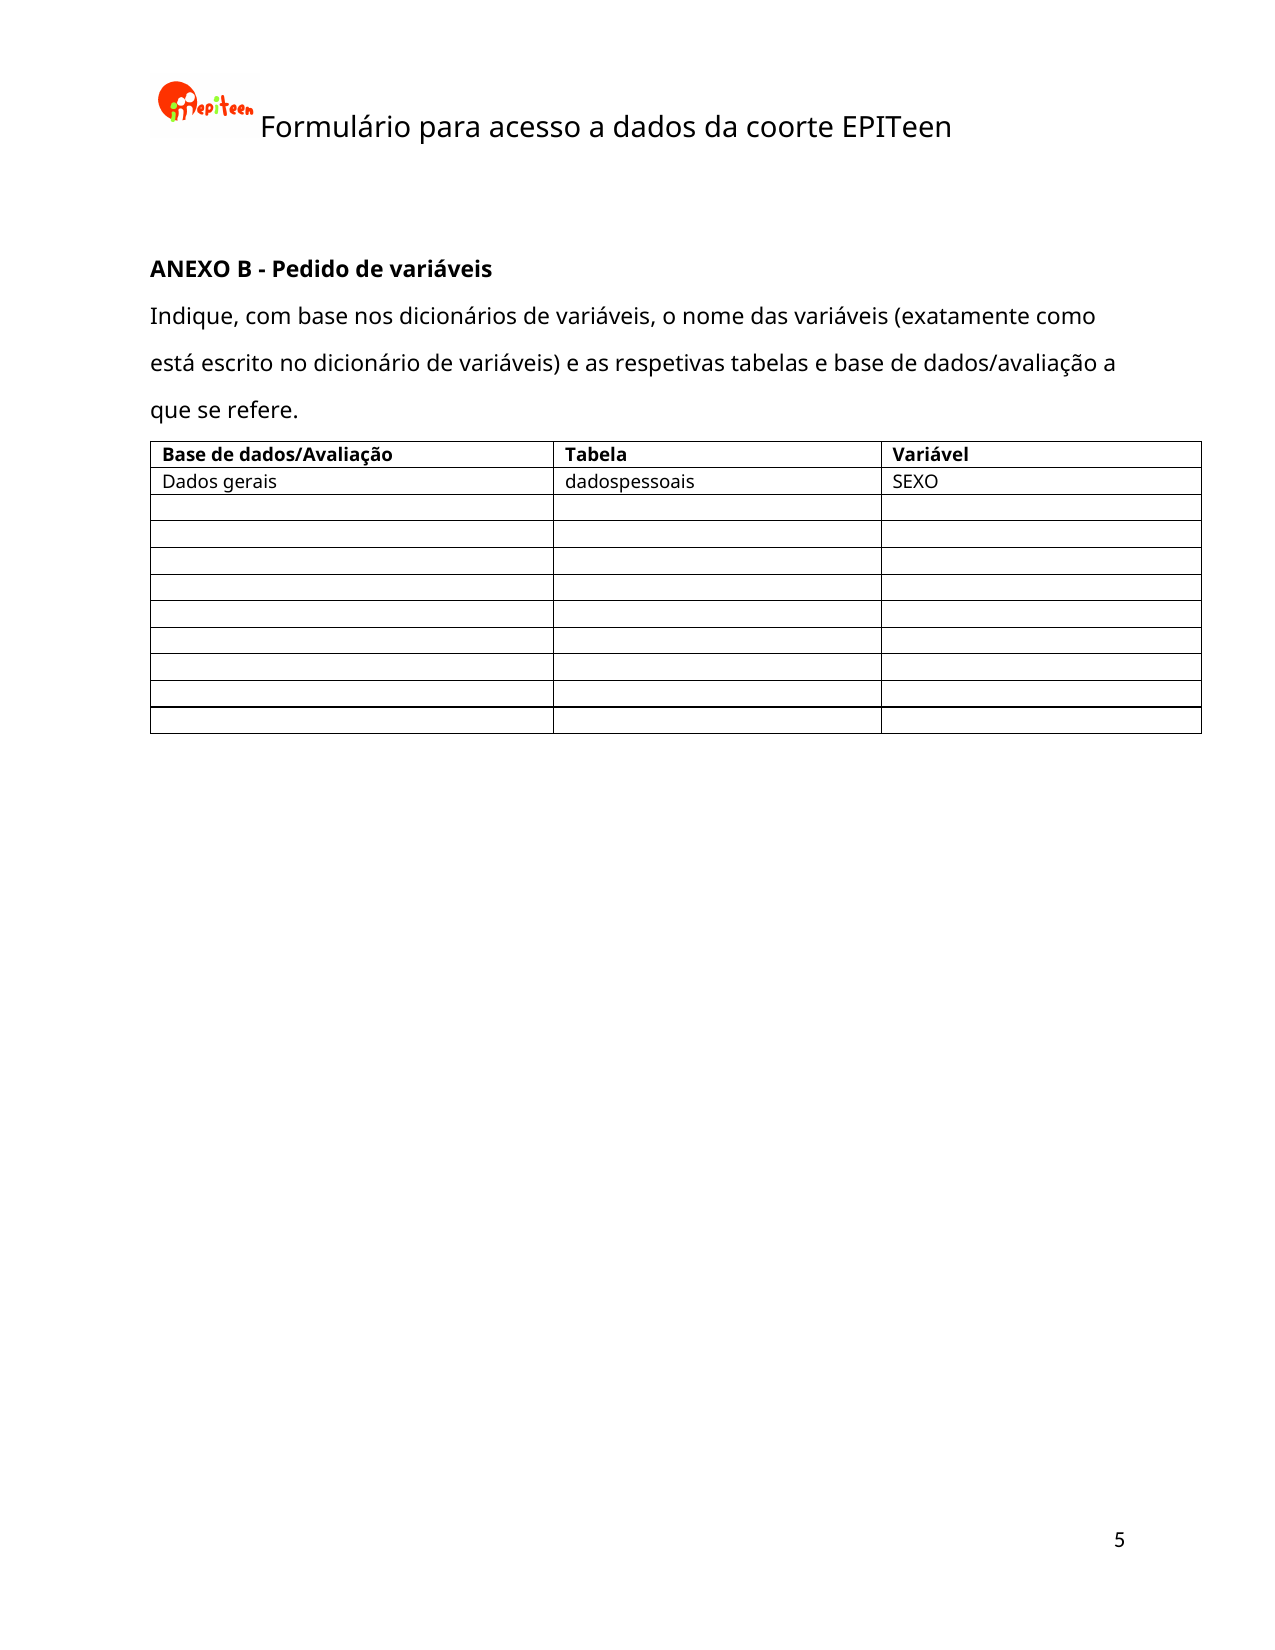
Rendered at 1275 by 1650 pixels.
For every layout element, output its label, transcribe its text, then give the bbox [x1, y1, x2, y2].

table_cell [882, 628, 1201, 653]
text Indique, com base nos dicionários de variáveis, o nome das variáveis (exatamente como está escrito no dicionário de variáveis) e as respetivas tabelas e base de dados/avaliação a que se refere. [150, 300, 1125, 425]
table_cell [151, 495, 553, 520]
table_cell [882, 654, 1201, 680]
table_cell [882, 548, 1201, 573]
table_cell [151, 548, 553, 573]
table_cell Dados gerais [151, 468, 553, 494]
table_cell [151, 628, 553, 653]
table_cell [151, 601, 553, 627]
table_cell [554, 521, 881, 547]
table_cell [882, 575, 1201, 600]
table_cell [554, 495, 881, 520]
table_cell [554, 654, 881, 680]
table_cell [151, 521, 553, 547]
table_cell [554, 708, 881, 733]
picture [150, 73, 260, 138]
table_cell [554, 601, 881, 627]
table_header Tabela [554, 442, 881, 467]
table_cell [554, 628, 881, 653]
table_cell [882, 521, 1201, 547]
table_cell [882, 708, 1201, 733]
table_cell [151, 654, 553, 680]
table_cell [554, 681, 881, 706]
table_cell [882, 681, 1201, 706]
table_cell [151, 708, 553, 733]
table_cell [882, 495, 1201, 520]
table_cell [151, 681, 553, 706]
table_cell [151, 575, 553, 600]
table_cell [554, 575, 881, 600]
table_cell SEXO [882, 468, 1201, 494]
text ANEXO B - Pedido de variáveis [150, 253, 1125, 284]
table_cell [554, 548, 881, 573]
table_header Variável [882, 442, 1201, 467]
table_header Base de dados/Avaliação [151, 442, 553, 467]
table_cell dadospessoais [554, 468, 881, 494]
table_cell [882, 601, 1201, 627]
